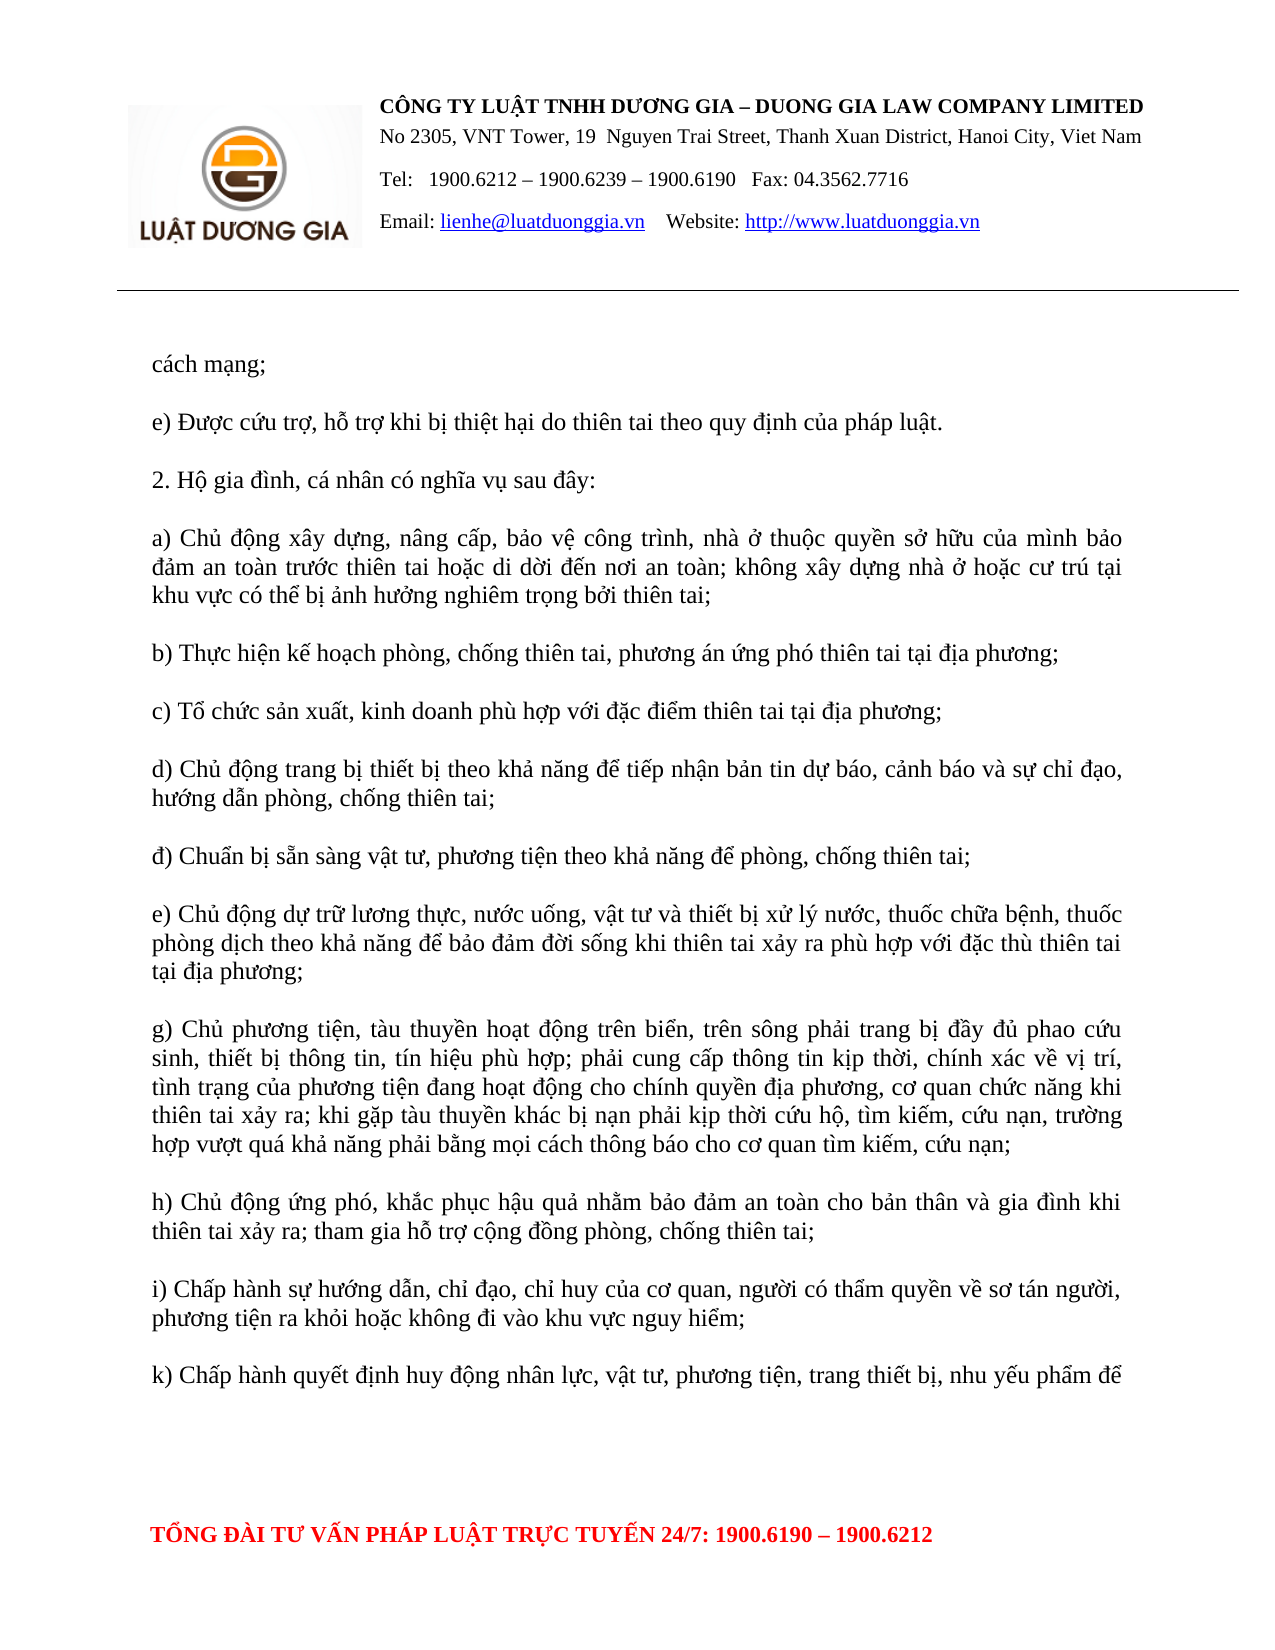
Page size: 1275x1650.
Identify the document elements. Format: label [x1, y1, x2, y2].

picture [128, 105, 363, 248]
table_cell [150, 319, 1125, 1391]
